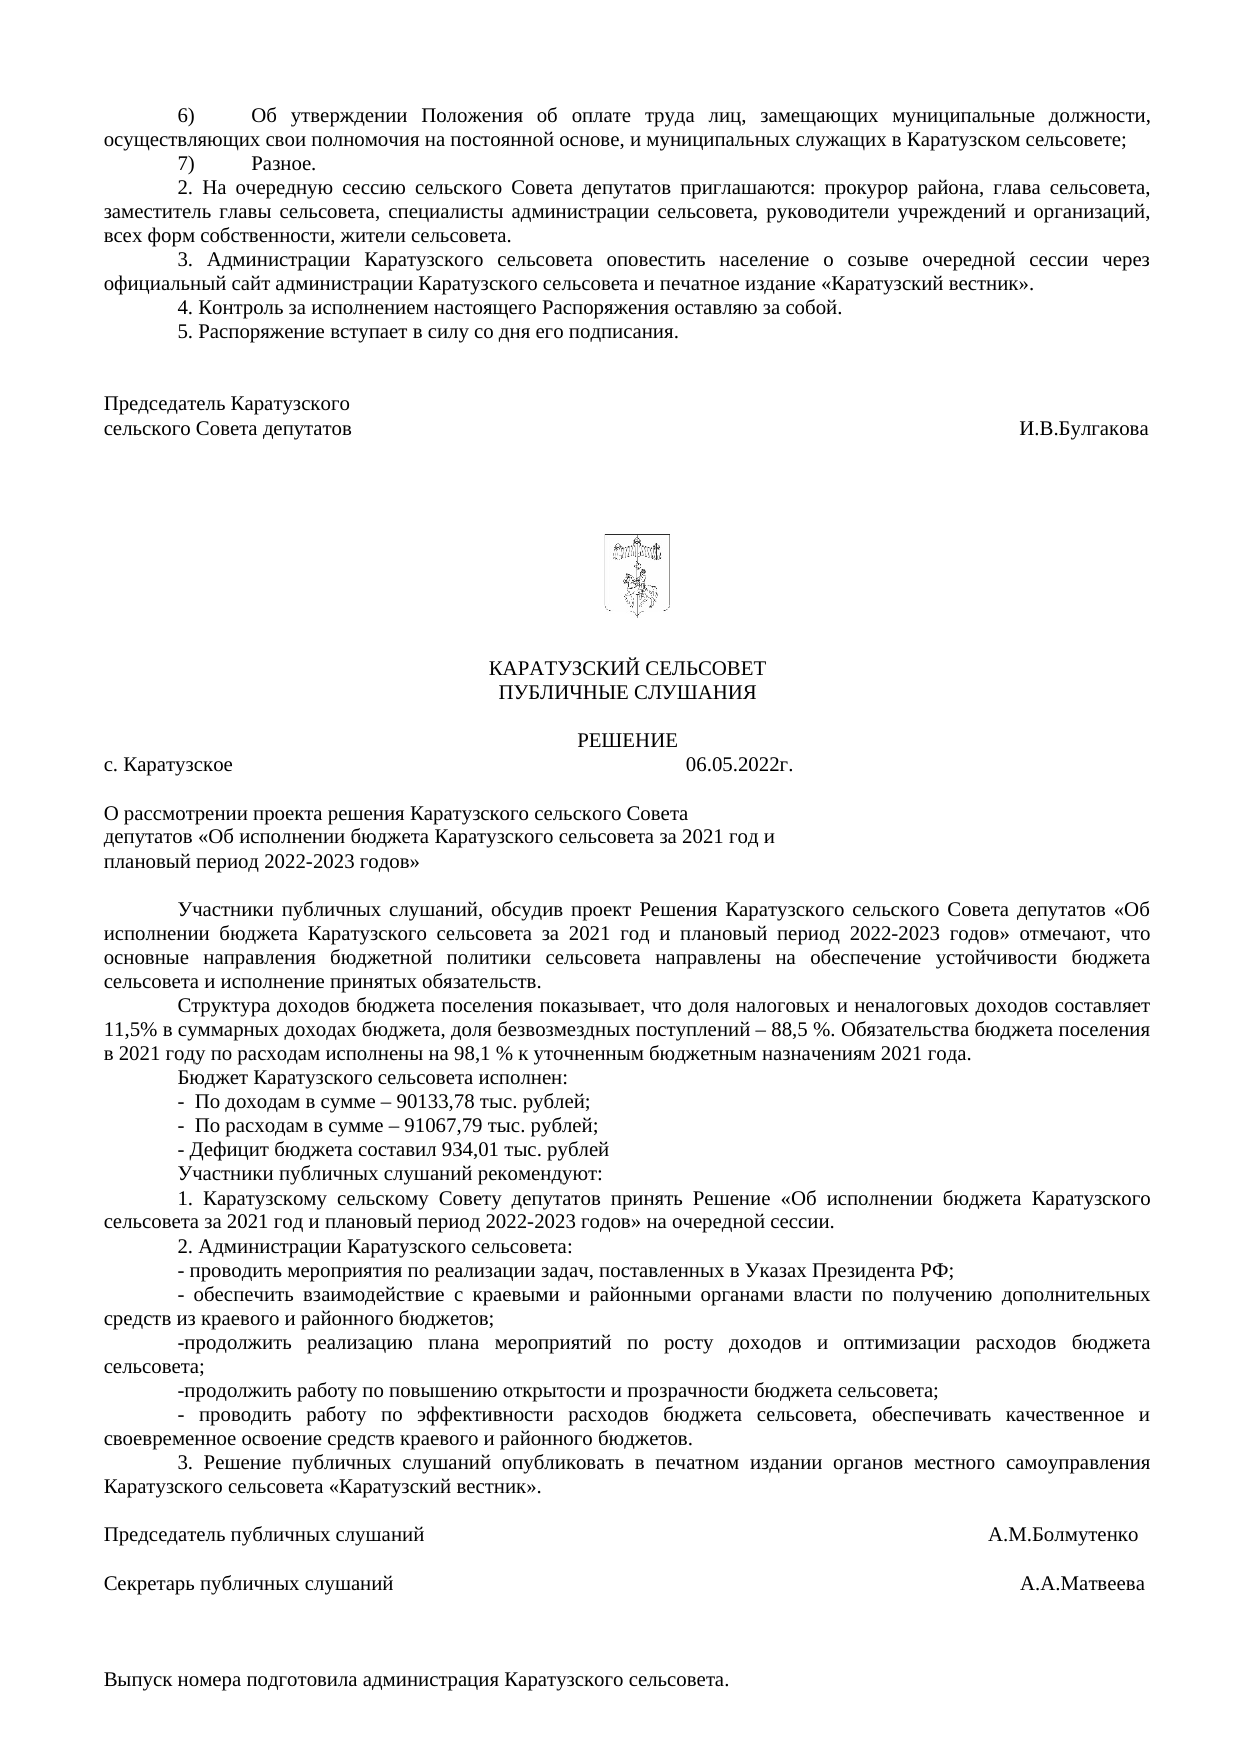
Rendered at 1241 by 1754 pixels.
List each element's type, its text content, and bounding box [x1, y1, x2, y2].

text - проводить мероприятия по реализации задач, поставленных в Указах Президента РФ; [103, 1258, 1152, 1282]
text Бюджет Каратузского сельсовета исполнен: [103, 1065, 1152, 1089]
text - По расходам в сумме – 91067,79 тыс. рублей; [103, 1113, 1152, 1137]
text РЕШЕНИЕ [103, 728, 1152, 752]
picture [604, 534, 670, 618]
text Выпуск номера подготовила администрация Каратузского сельсовета. [103, 1667, 1152, 1691]
text Участники публичных слушаний рекомендуют: [103, 1161, 1152, 1185]
text 2. На очередную сессию сельского Совета депутатов приглашаются: прокурор района, глава сельсовета, заместитель главы сельсовета, специалисты администрации сельсовета, руководители учреждений и организаций, всех форм собственности, жители сельсовета. [103, 175, 1152, 247]
text с. Каратузское 06.05.2022г. [103, 752, 1152, 776]
text КАРАТУЗСКИЙ СЕЛЬСОВЕТ [103, 656, 1152, 680]
text 3. Решение публичных слушаний опубликовать в печатном издании органов местного самоуправления Каратузского сельсовета «Каратузский вестник». [103, 1450, 1152, 1498]
text -продолжить работу по повышению открытости и прозрачности бюджета сельсовета; [103, 1378, 1152, 1402]
text 1. Каратузскому сельскому Совету депутатов принять Решение «Об исполнении бюджета Каратузского сельсовета за 2021 год и плановый период 2022-2023 годов» на очередной сессии. [103, 1185, 1152, 1233]
text - обеспечить взаимодействие с краевыми и районными органами власти по получению дополнительных средств из краевого и районного бюджетов; [103, 1282, 1152, 1330]
text Секретарь публичных слушаний А.А.Матвеева [103, 1570, 1152, 1594]
text Председатель Каратузского [103, 391, 1152, 415]
text - проводить работу по эффективности расходов бюджета сельсовета, обеспечивать качественное и своевременное освоение средств краевого и районного бюджетов. [103, 1402, 1152, 1450]
list Разное. [103, 151, 1152, 175]
text ПУБЛИЧНЫЕ СЛУШАНИЯ [103, 680, 1152, 704]
text - По доходам в сумме – 90133,78 тыс. рублей; [103, 1089, 1152, 1113]
text О рассмотрении проекта решения Каратузского сельского Совета депутатов «Об исполнении бюджета Каратузского сельсовета за 2021 год и плановый период 2022-2023 годов» [103, 800, 782, 873]
text 3. Администрации Каратузского сельсовета оповестить население о созыве очередной сессии через официальный сайт администрации Каратузского сельсовета и печатное издание «Каратузский вестник». [103, 247, 1152, 295]
text 4. Контроль за исполнением настоящего Распоряжения оставляю за собой. [103, 295, 1152, 319]
text сельского Совета депутатов И.В.Булгакова [103, 415, 1152, 439]
text 5. Распоряжение вступает в силу со дня его подписания. [103, 319, 1152, 343]
list Об утверждении Положения об оплате труда лиц, замещающих муниципальные должности, осуществляющих свои полномочия на постоянной основе, и муниципальных служащих в Каратузском сельсовете; [103, 103, 1152, 151]
text Председатель публичных слушаний А.М.Болмутенко [103, 1522, 1152, 1546]
text 2. Администрации Каратузского сельсовета: [103, 1233, 1152, 1258]
text Участники публичных слушаний, обсудив проект Решения Каратузского сельского Совета депутатов «Об исполнении бюджета Каратузского сельсовета за 2021 год и плановый период 2022-2023 годов» отмечают, что основные направления бюджетной политики сельсовета направлены на обеспечение устойчивости бюджета сельсовета и исполнение принятых обязательств. [103, 897, 1152, 993]
text - Дефицит бюджета составил 934,01 тыс. рублей [103, 1137, 1152, 1161]
text -продолжить реализацию плана мероприятий по росту доходов и оптимизации расходов бюджета сельсовета; [103, 1330, 1152, 1378]
text Структура доходов бюджета поселения показывает, что доля налоговых и неналоговых доходов составляет 11,5% в суммарных доходах бюджета, доля безвозмездных поступлений – 88,5 %. Обязательства бюджета поселения в 2021 году по расходам исполнены на 98,1 % к уточненным бюджетным назначениям 2021 года. [103, 993, 1152, 1065]
